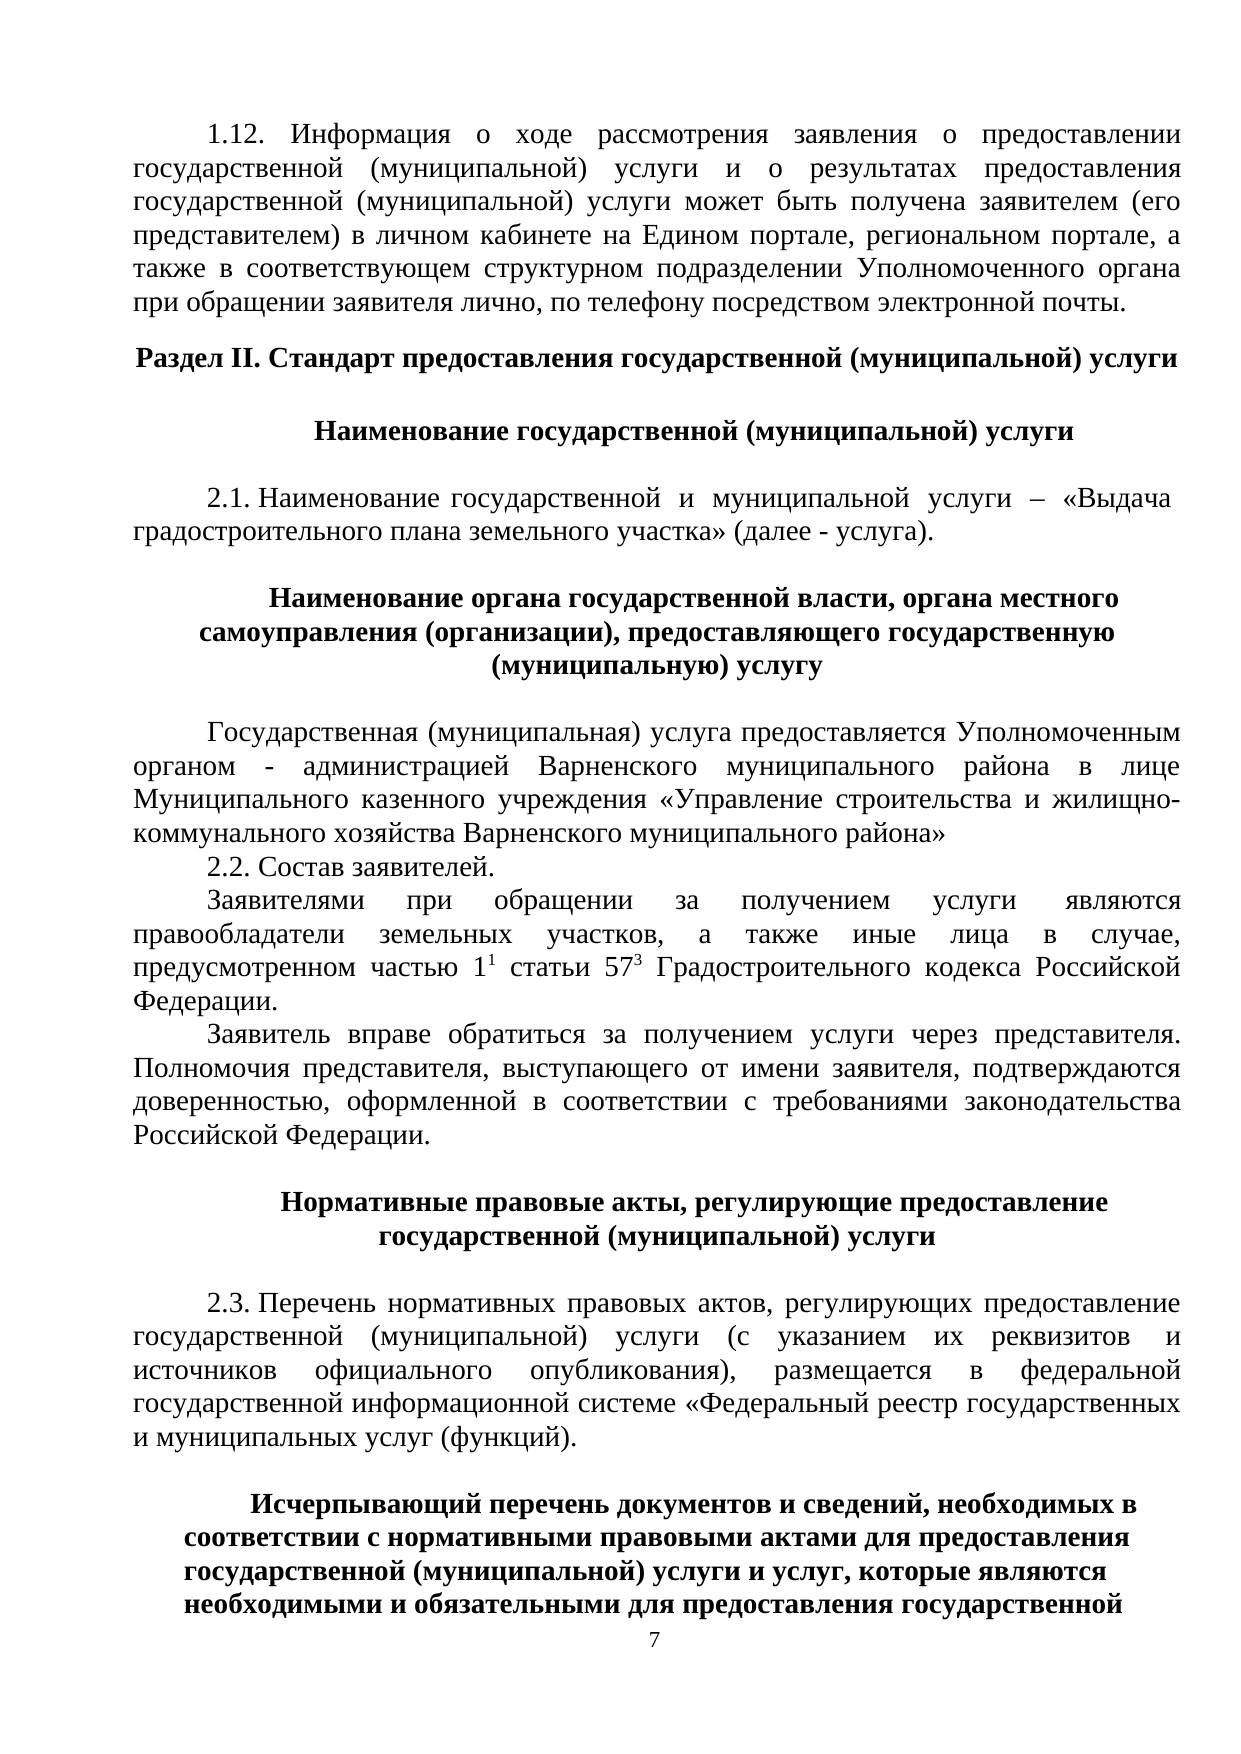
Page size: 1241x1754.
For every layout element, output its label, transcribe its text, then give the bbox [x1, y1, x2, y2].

list Состав заявителей. [207, 849, 1198, 882]
text (муниципальную) услугу [491, 647, 1198, 681]
subtitle Исчерпывающий перечень документов и сведений, необходимых в соответствии с нормативными правовыми актами для предоставления государственной (муниципальной) услуги и услуг, которые являются необходимыми и обязательными для предоставления государственной [184, 1486, 1139, 1620]
subtitle Наименование органа государственной власти, органа местного самоуправления (организации), предоставляющего государственную [199, 580, 1121, 647]
text Заявитель вправе обратиться за получением услуги через представителя. Полномочия представителя, выступающего от имени заявителя, подтверждаются доверенностью, оформленной в соответствии с требованиями законодательства Российской Федерации. [133, 1016, 1181, 1151]
list Наименование государственной и муниципальной услуги – «Выдача [207, 486, 1198, 513]
subtitle Нормативные правовые акты, регулирующие предоставление государственной (муниципальной) услуги [280, 1184, 1110, 1251]
text градостроительного плана земельного участка» (далее - услуга). [133, 513, 1198, 547]
text Государственная (муниципальная) услуга предоставляется Уполномоченным органом - администрацией Варненского муниципального района в лице Муниципального казенного учреждения «Управление строительства и жилищно-коммунального хозяйства Варненского муниципального района» [133, 714, 1181, 849]
list Информация о ходе рассмотрения заявления о предоставлении государственной (муниципальной) услуги и о результатах предоставления государственной (муниципальной) услуги может быть получена заявителем (его представителем) в личном кабинете на Едином портале, региональном портале, а также в соответствующем структурном подразделении Уполномоченного органа при обращении заявителя лично, по телефону посредством электронной почты. [133, 116, 1181, 317]
list Перечень нормативных правовых актов, регулирующих предоставление государственной (муниципальной) услуги (с указанием их реквизитов и источников официального опубликования), размещается в федеральной государственной информационной системе «Федеральный реестр государственных и муниципальных услуг (функций). [133, 1285, 1181, 1452]
subtitle Раздел II. Стандарт предоставления государственной (муниципальной) услуги Наименование государственной (муниципальной) услуги [135, 340, 1180, 447]
text Заявителями при обращении за получением услуги являются правообладатели земельных участков, а также иные лица в случае, предусмотренном частью 11 статьи 573 Градостроительного кодекса Российской Федерации. [133, 882, 1181, 1016]
